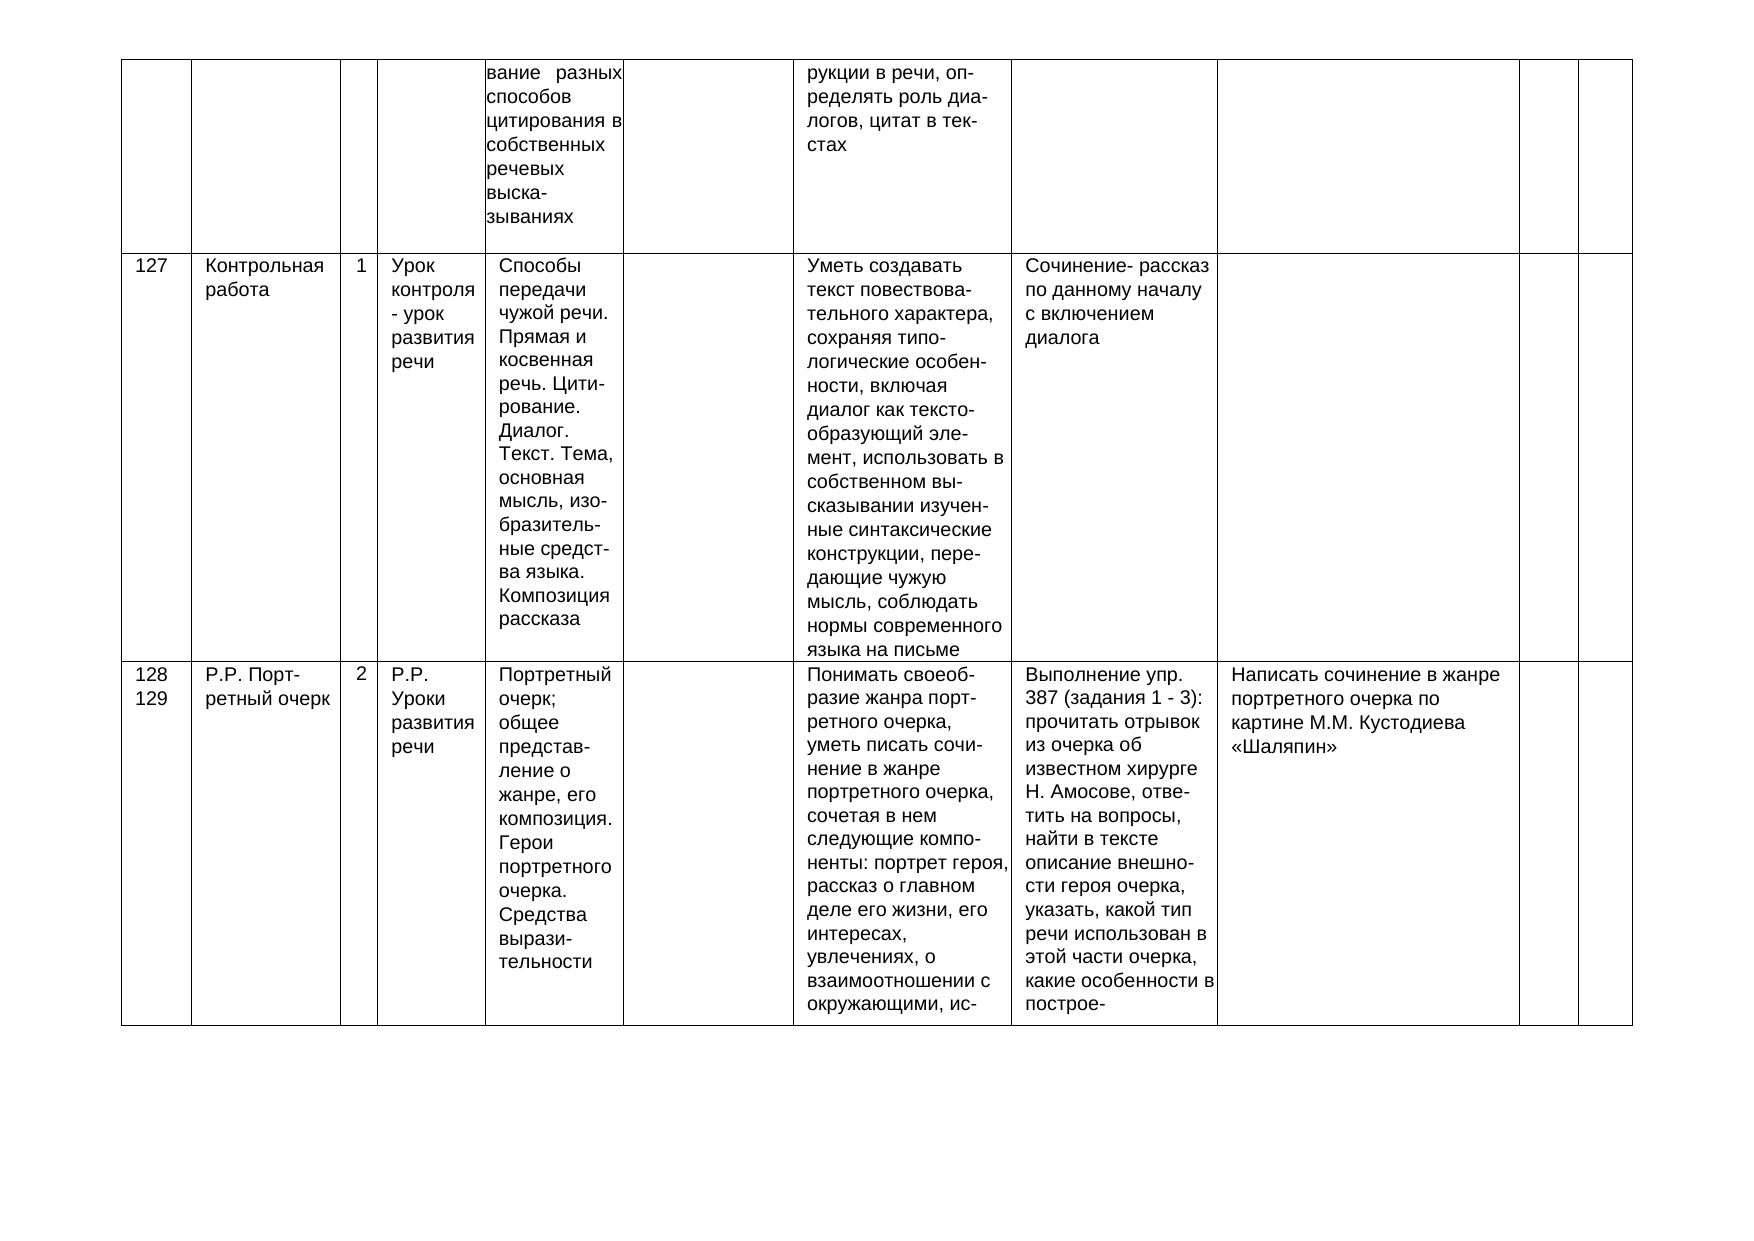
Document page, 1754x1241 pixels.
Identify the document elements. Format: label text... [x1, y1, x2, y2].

table_cell [1520, 60, 1578, 253]
table_cell [1218, 254, 1519, 661]
table_cell [624, 60, 793, 253]
table_cell [1579, 60, 1632, 253]
table_cell Урок контроля - урок развития речи [378, 254, 485, 661]
table_cell 1 [341, 254, 377, 661]
table_cell [624, 254, 793, 661]
table_cell Портретный очерк; общее представление о жанре, его композиция. Герои портретного очерка. Средства выразительности [486, 662, 623, 1025]
table_cell [192, 60, 340, 253]
table_cell [1520, 254, 1578, 661]
table_cell 128 129 [122, 662, 191, 1025]
table_cell [1579, 254, 1632, 661]
table_cell [1218, 60, 1519, 253]
table_cell [1012, 60, 1217, 253]
table_cell [122, 60, 191, 253]
table_cell [1579, 662, 1632, 1025]
table_cell Сочинение- рассказ по данному началу с включением диалога [1012, 254, 1217, 661]
table_cell Написать сочинение в жанре портретного очерка по картине М.М. Кустодиева «Шаляпин» [1218, 662, 1519, 1025]
table_cell Р.Р. Портретный очерк [192, 662, 340, 1025]
table_cell рукции в речи, определять роль диалогов, цитат в текстах [794, 60, 1011, 253]
table_cell [341, 60, 377, 253]
table_cell вание разных способов цитирования в собственных речевых высказываниях [486, 60, 623, 253]
table_cell [624, 662, 793, 1025]
table_cell [378, 60, 485, 253]
table_cell 127 [122, 254, 191, 661]
table_cell Способы передачи чужой речи. Прямая и косвенная речь. Цитирование. Диалог. Текст. Тема, основная мысль, изобразительные средства языка. Композиция рассказа [486, 254, 623, 661]
table_cell Р.Р. Уроки развития речи [378, 662, 485, 1025]
table_cell 2 [341, 662, 377, 1025]
table_cell Уметь создавать текст повествовательного характера, сохраняя типологические особенности, включая диалог как тексто- образующий элемент, использовать в собственном высказывании изученные синтаксические конструкции, передающие чужую мысль, соблюдать нормы современного языка на письме [794, 254, 1011, 661]
table_cell Понимать своеобразие жанра портретного очерка, уметь писать сочинение в жанре портретного очерка, сочетая в нем следующие компоненты: портрет героя, рассказ о главном деле его жизни, его интересах, увлечениях, о взаимоотношении с окружающими, ис- [794, 662, 1011, 1025]
table_cell Выполнение упр. 387 (задания 1 - 3): прочитать отрывок из очерка об известном хирурге Н. Амосове, ответить на вопросы, найти в тексте описание внешности героя очерка, указать, какой тип речи использован в этой части очерка, какие особенности в построе- [1012, 662, 1217, 1025]
table_cell [1520, 662, 1578, 1025]
table_cell Контрольная работа [192, 254, 340, 661]
